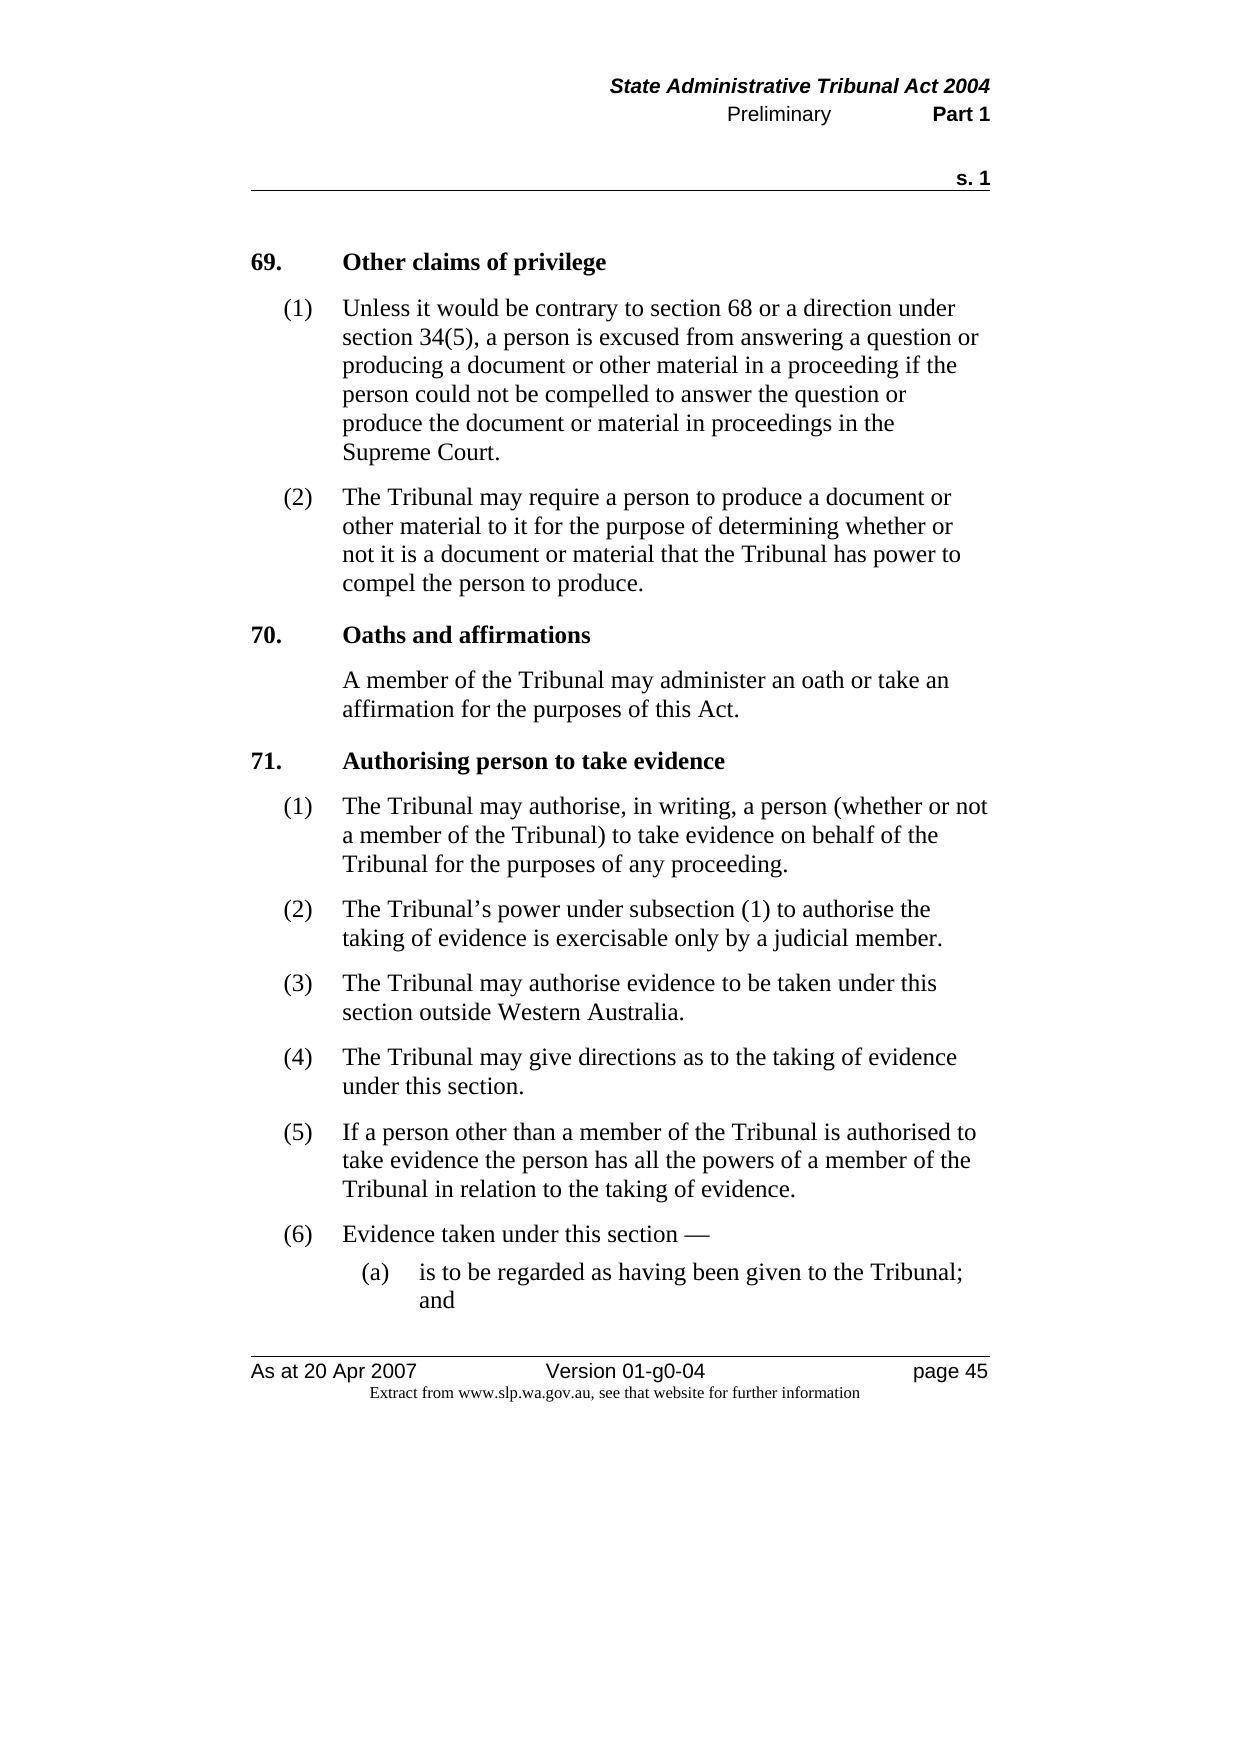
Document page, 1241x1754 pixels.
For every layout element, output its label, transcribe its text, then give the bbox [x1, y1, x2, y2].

text (4) The Tribunal may give directions as to the taking of evidence under this section. [251, 1042, 990, 1100]
text (a) is to be regarded as having been given to the Tribunal; and [251, 1257, 990, 1314]
subtitle 71. Authorising person to take evidence [251, 746, 990, 774]
text (2) The Tribunal’s power under subsection (1) to authorise the taking of evidence is exercisable only by a judicial member. [251, 894, 990, 952]
text (2) The Tribunal may require a person to produce a document or other material to it for the purpose of determining whether or not it is a document or material that the Tribunal has power to compel the person to produce. [251, 482, 990, 597]
subtitle 69. Other claims of privilege [251, 247, 990, 276]
text (6) Evidence taken under this section — [251, 1219, 990, 1248]
subtitle 70. Oaths and affirmations [251, 620, 990, 649]
text (1) The Tribunal may authorise, in writing, a person (whether or not a member of the Tribunal) to take evidence on behalf of the Tribunal for the purposes of any proceeding. [251, 791, 990, 877]
text (3) The Tribunal may authorise evidence to be taken under this section outside Western Australia. [251, 968, 990, 1026]
text (1) Unless it would be contrary to section 68 or a direction under section 34(5), a person is excused from answering a question or producing a document or other material in a proceeding if the person could not be compelled to answer the question or produce the document or material in proceedings in the Supreme Court. [251, 293, 990, 465]
text (5) If a person other than a member of the Tribunal is authorised to take evidence the person has all the powers of a member of the Tribunal in relation to the taking of evidence. [251, 1117, 990, 1203]
text A member of the Tribunal may administer an oath or take an affirmation for the purposes of this Act. [251, 665, 990, 723]
